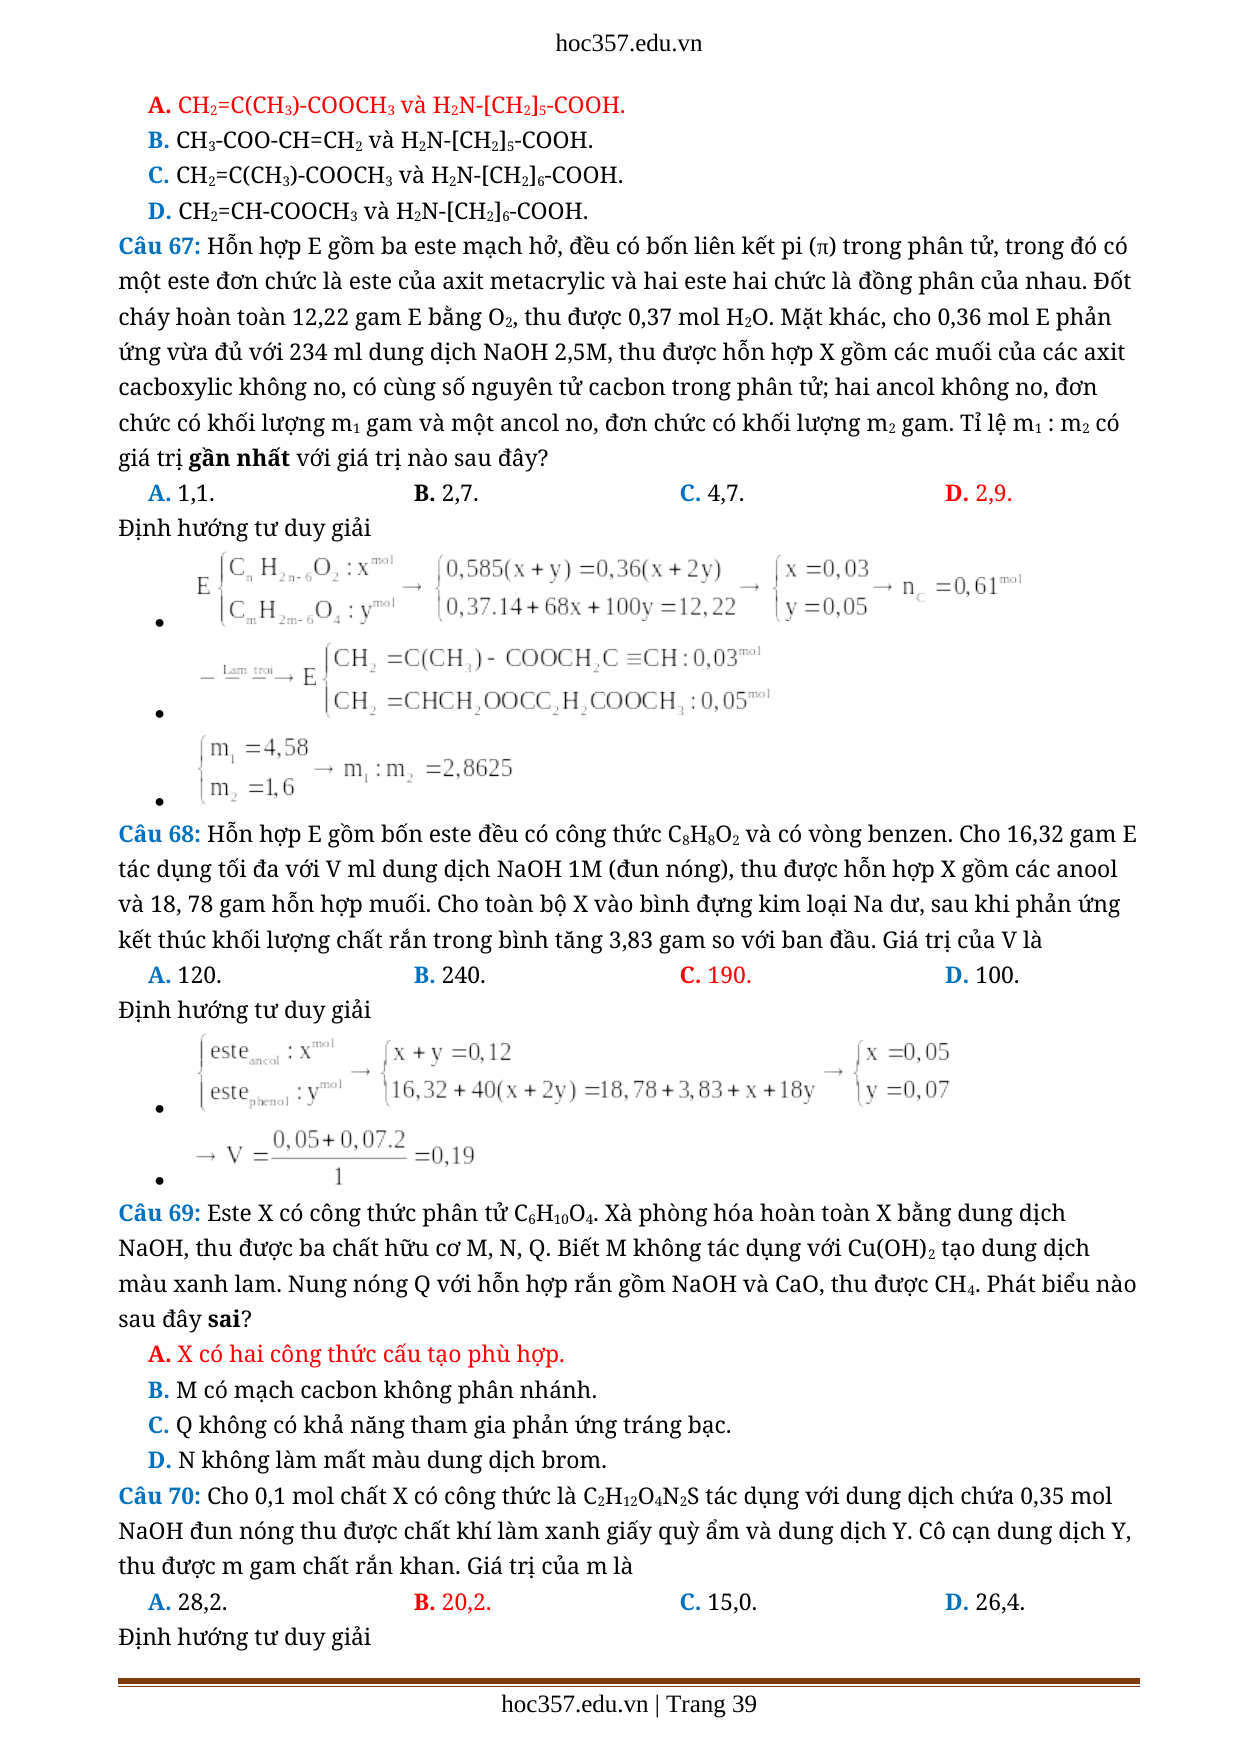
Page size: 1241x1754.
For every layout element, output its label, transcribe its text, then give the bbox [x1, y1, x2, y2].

text Định hướng tư duy giải [118, 512, 1140, 544]
text A. 1,1. B. 2,7. C. 4,7. D. 2,9. [118, 477, 1140, 508]
text Câu 69: Este X có công thức phân tử C6H10O4. Xà phòng hóa hoàn toàn X bằng dung dịch NaOH, thu được ba chất hữu cơ M, N, Q. Biết M không tác dụng với Cu(OH)2 tạo dung dịch màu xanh lam. Nung nóng Q với hỗn hợp rắn gồm NaOH và CaO, thu được CH4. Phát biểu nào sau đây sai? [118, 1197, 1140, 1334]
text D. CH2=CH-COOCH3 và H2N-[CH2]6-COOH. [118, 194, 1140, 226]
text Câu 70: Cho 0,1 mol chất X có công thức là C2H12O4N2S tác dụng với dung dịch chứa 0,35 mol NaOH đun nóng thu được chất khí làm xanh giấy quỳ ẩm và dung dịch Y. Cô cạn dung dịch Y, thu được m gam chất rắn khan. Giá trị của m là [118, 1479, 1140, 1581]
text Câu 68: Hỗn hợp E gồm bốn este đều có công thức C8H8O2 và có vòng benzen. Cho 16,32 gam E tác dụng tối đa với V ml dung dịch NaOH 1M (đun nóng), thu được hỗn hợp X gồm các anool và 18, 78 gam hỗn hợp muối. Cho toàn bộ X vào bình đựng kim loại Na dư, sau khi phản ứng kết thúc khối lượng chất rắn trong bình tăng 3,83 gam so với ban đầu. Giá trị của V là [118, 818, 1140, 955]
text C. Q không có khả năng tham gia phản ứng tráng bạc. [118, 1409, 1140, 1440]
text A. 28,2. B. 20,2. C. 15,0. D. 26,4. [118, 1586, 1140, 1617]
text A. 120. B. 240. C. 190. D. 100. [118, 959, 1140, 990]
text A. CH2=C(CH3)-COOCH3 và H2N-[CH2]5-COOH. [118, 89, 1140, 120]
text Câu 67: Hỗn hợp E gồm ba este mạch hở, đều có bốn liên kết pi (π) trong phân tử, trong đó có một este đơn chức là este của axit metacrylic và hai este hai chức là đồng phân của nhau. Đốt cháy hoàn toàn 12,22 gam E bằng O2, thu được 0,37 mol H2O. Mặt khác, cho 0,36 mol E phản ứng vừa đủ với 234 ml dung dịch NaOH 2,5M, thu được hỗn hợp X gồm các muối của các axit cacboxylic không no, có cùng số nguyên tử cacbon trong phân tử; hai ancol không no, đơn chức có khối lượng m1 gam và một ancol no, đơn chức có khối lượng m2 gam. Tỉ lệ m1 : m2 có giá trị gần nhất với giá trị nào sau đây? [118, 230, 1140, 473]
text Định hướng tư duy giải [118, 1621, 1140, 1652]
text Định hướng tư duy giải [118, 994, 1140, 1026]
text A. X có hai công thức cấu tạo phù hợp. [118, 1338, 1140, 1369]
text C. CH2=C(CH3)-COOCH3 và H2N-[CH2]6-COOH. [118, 159, 1140, 191]
text B. CH3-COO-CH=CH2 và H2N-[CH2]5-COOH. [118, 124, 1140, 155]
text D. N không làm mất màu dung dịch brom. [118, 1444, 1140, 1476]
text B. M có mạch cacbon không phân nhánh. [118, 1374, 1140, 1405]
